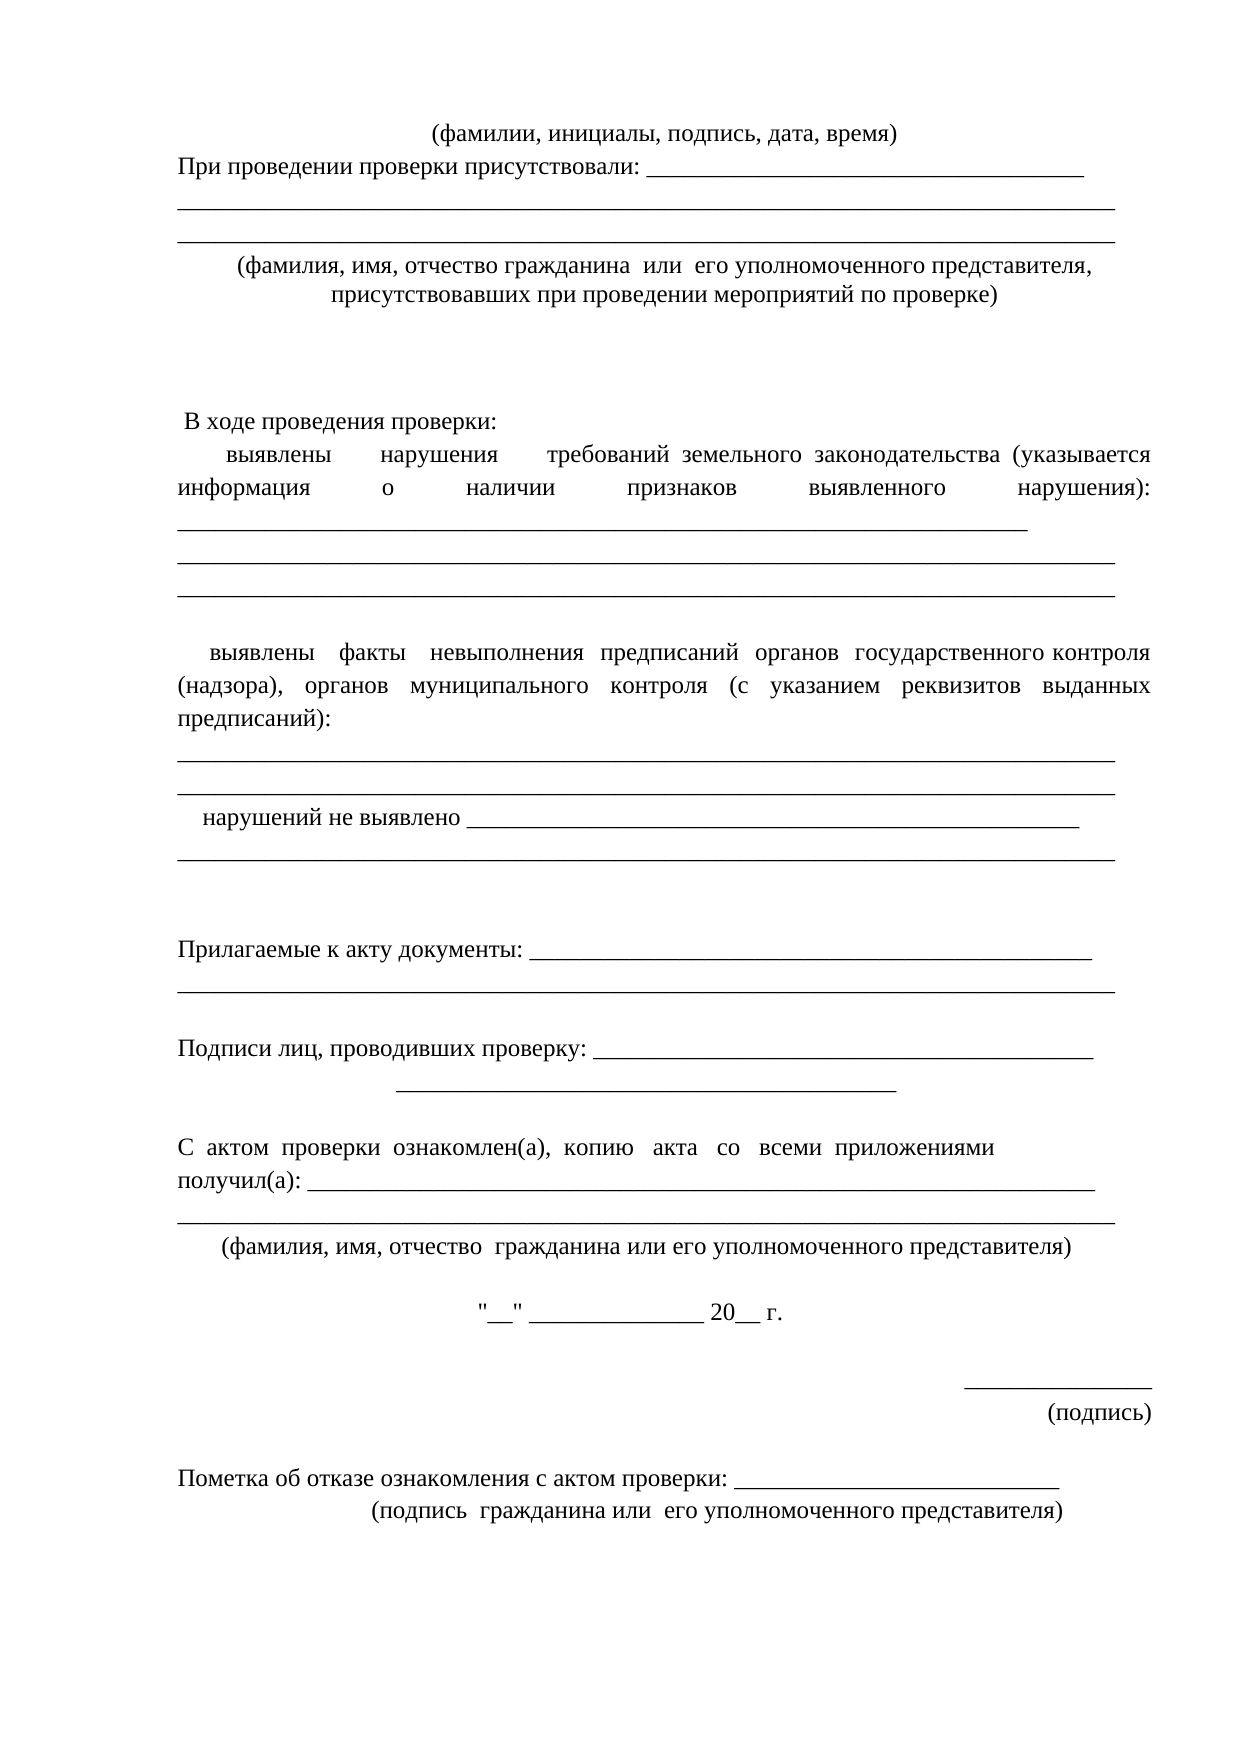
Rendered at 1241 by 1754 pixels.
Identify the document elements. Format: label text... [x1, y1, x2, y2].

text ________________________________________ [177, 1066, 1152, 1095]
text получил(а): _______________________________________________________________ [177, 1165, 1152, 1194]
text "__" ______________ 20__ г. [177, 1297, 1152, 1326]
text При проведении проверки присутствовали: ___________________________________ [177, 151, 1152, 180]
text выявлены факты невыполнения предписаний органов государственного контроля (надзора), органов муниципального контроля (с указанием реквизитов выданных предписаний): [177, 637, 1152, 732]
text Прилагаемые к акту документы: _____________________________________________ [177, 934, 1152, 963]
text (фамилия, имя, отчество гражданина или его уполномоченного представителя) [177, 1231, 1152, 1260]
text ___________________________________________________________________________ [177, 736, 1152, 765]
text (фамилия, имя, отчество гражданина или его уполномоченного представителя, присутствовавших при проведении мероприятий по проверке) [177, 250, 1152, 308]
text нарушений не выявлено _________________________________________________ [177, 802, 1152, 831]
text Подписи лиц, проводивших проверку: ________________________________________ [177, 1033, 1152, 1062]
text (подпись гражданина или его уполномоченного представителя) [177, 1496, 1152, 1524]
text _______________ [177, 1363, 1152, 1392]
text ___________________________________________________________________________ [177, 835, 1152, 864]
text выявлены нарушения требований земельного законодательства (указывается информация о наличии признаков выявленного нарушения): ____________________________________________________________________ [177, 439, 1152, 534]
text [177, 184, 1152, 213]
text ___________________________________________________________________________ [177, 538, 1152, 567]
text (подпись) [177, 1397, 1152, 1425]
text ___________________________________________________________________________ [177, 571, 1152, 600]
text Пометка об отказе ознакомления с актом проверки: __________________________ [177, 1463, 1152, 1491]
text С актом проверки ознакомлен(а), копию акта со всеми приложениями [177, 1132, 1152, 1161]
text (фамилии, инициалы, подпись, дата, время) [177, 118, 1152, 147]
text ___________________________________________________________________________ [177, 1198, 1152, 1227]
text ___________________________________________________________________________ [177, 769, 1152, 798]
text ___________________________________________________________________________ [177, 967, 1152, 996]
text ___________________________________________________________________________ [177, 217, 1152, 246]
text В ходе проведения проверки: [177, 406, 1152, 435]
